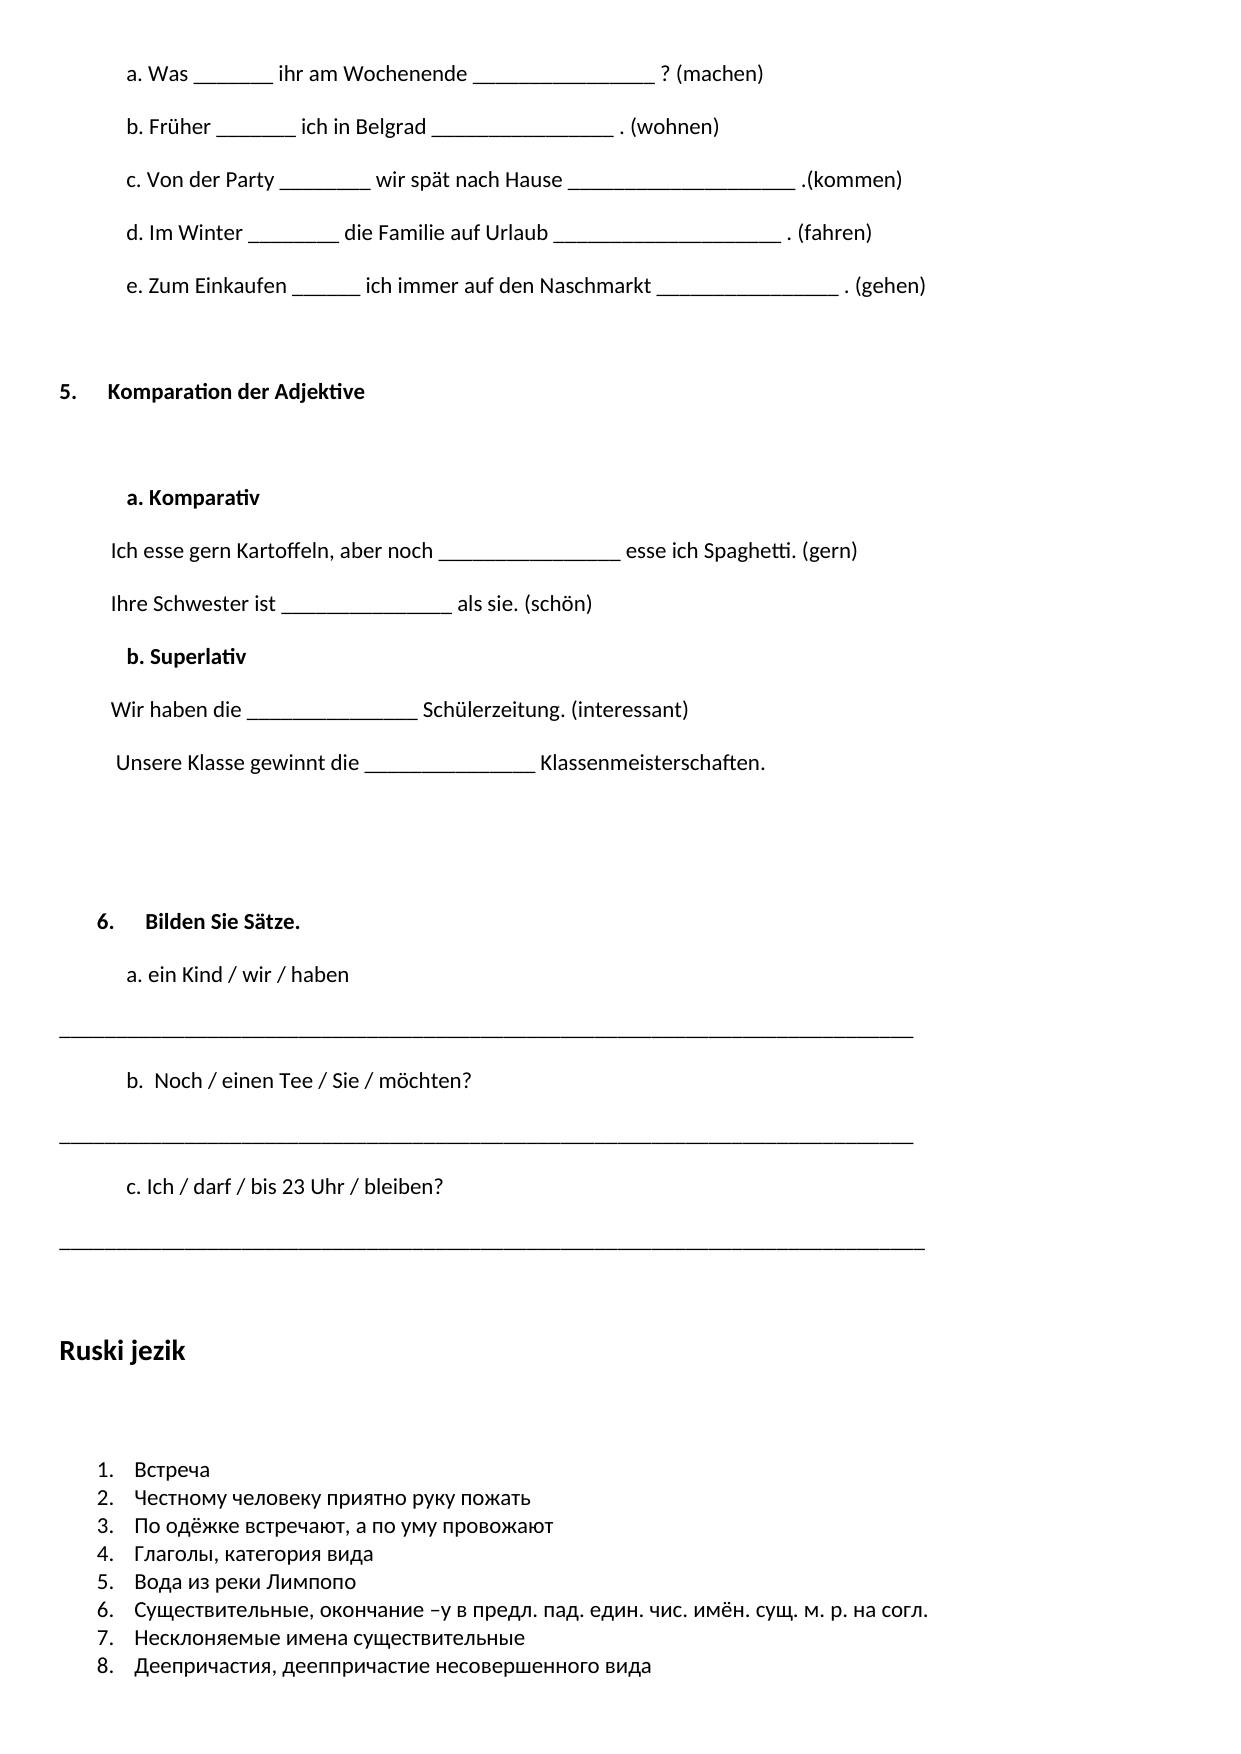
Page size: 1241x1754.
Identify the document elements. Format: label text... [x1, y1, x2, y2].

text Ich esse gern Kartoffeln, aber noch ________________ esse ich Spaghetti. (gern) [59, 536, 1181, 564]
text ___________________________________________________________________________ [59, 1119, 1181, 1147]
text c. Von der Party ________ wir spät nach Hause ____________________ .(kommen) [59, 165, 1181, 193]
list Существительные, окончание –у в предл. пад. един. чис. имён. сущ. м. р. на согл. [97, 1595, 1181, 1623]
list Глаголы, категория вида [97, 1539, 1181, 1567]
text d. Im Winter ________ die Familie auf Urlaub ____________________ . (fahren) [59, 218, 1181, 246]
text a. Komparativ [59, 483, 1181, 511]
text Ruski jezik [59, 1332, 1181, 1367]
text a. Was _______ ihr am Wochenende ________________ ? (machen) [59, 59, 1181, 87]
text Ihre Schwester ist _______________ als sie. (schön) [59, 589, 1181, 617]
text ____________________________________________________________________________ [59, 1226, 1181, 1253]
list По одёжке встречают, а по уму провожают [97, 1511, 1181, 1539]
list Честному человеку приятно руку пожать [97, 1483, 1181, 1511]
text c. Ich / darf / bis 23 Uhr / bleiben? [59, 1172, 1181, 1201]
text a. ein Kind / wir / haben [59, 960, 1181, 988]
text b. Noch / einen Tee / Sie / möchten? [59, 1066, 1181, 1094]
list Вода из реки Лимпопо [97, 1567, 1181, 1595]
text ___________________________________________________________________________ [59, 1013, 1181, 1041]
list Встреча [97, 1455, 1181, 1483]
text Unsere Klasse gewinnt die _______________ Klassenmeisterschaften. [59, 748, 1181, 776]
list Несклоняемые имена существительные [97, 1623, 1181, 1651]
text 5. Komparation der Adjektive [59, 377, 1181, 405]
list Деепричастия, дееппричастие несовершенного вида [97, 1651, 1181, 1679]
text b. Superlativ [59, 642, 1181, 670]
text Wir haben die _______________ Schülerzeitung. (interessant) [59, 695, 1181, 723]
text e. Zum Einkaufen ______ ich immer auf den Naschmarkt ________________ . (gehen) [59, 271, 1181, 299]
text b. Früher _______ ich in Belgrad ________________ . (wohnen) [59, 112, 1181, 140]
text 6. Bilden Sie Sätze. [97, 907, 1181, 935]
